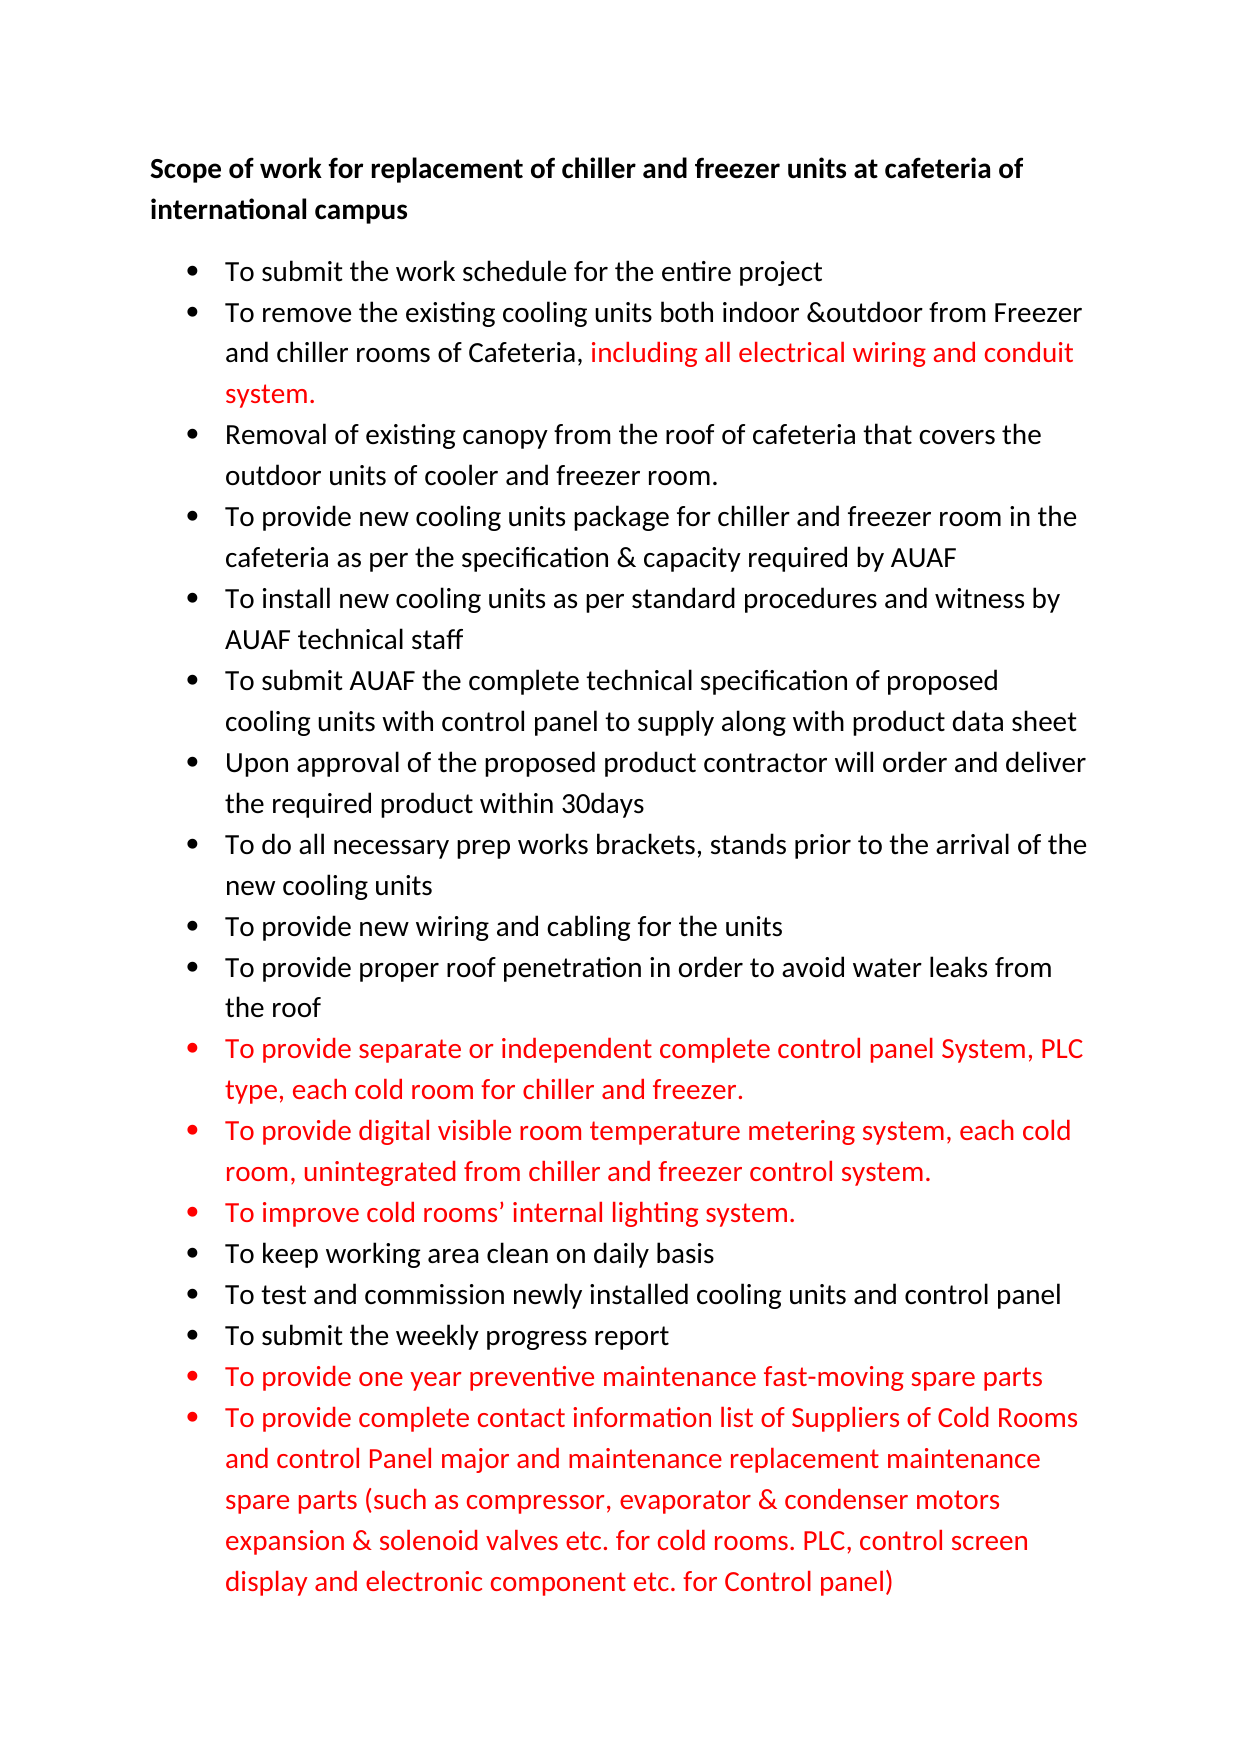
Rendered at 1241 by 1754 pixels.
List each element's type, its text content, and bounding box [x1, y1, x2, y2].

list To do all necessary prep works brackets, stands prior to the arrival of the new cooling units [187, 826, 1090, 902]
text Scope of work for replacement of chiller and freezer units at cafeteria of international campus [150, 150, 1090, 227]
list To provide digital visible room temperature metering system, each cold room, unintegrated from chiller and freezer control system. [187, 1112, 1090, 1189]
list To install new cooling units as per standard procedures and witness by AUAF technical staff [187, 580, 1090, 657]
list Removal of existing canopy from the roof of cafeteria that covers the outdoor units of cooler and freezer room. [187, 416, 1090, 493]
list Upon approval of the proposed product contractor will order and deliver the required product within 30days [187, 744, 1090, 821]
list To improve cold rooms’ internal lighting system. [187, 1194, 1090, 1230]
list To provide separate or independent complete control panel System, PLC type, each cold room for chiller and freezer. [187, 1031, 1090, 1107]
list To keep working area clean on daily basis [187, 1235, 1090, 1271]
list To test and commission newly installed cooling units and control panel [187, 1276, 1090, 1312]
list To submit AUAF the complete technical specification of proposed cooling units with control panel to supply along with product data sheet [187, 662, 1090, 739]
list To submit the work schedule for the entire project [187, 253, 1090, 288]
list To provide new wiring and cabling for the units [187, 908, 1090, 943]
list To provide proper roof penetration in order to avoid water leaks from the roof [187, 949, 1090, 1025]
list To provide one year preventive maintenance fast-moving spare parts [187, 1358, 1090, 1394]
list To provide complete contact information list of Suppliers of Cold Rooms and control Panel major and maintenance replacement maintenance spare parts (such as compressor, evaporator & condenser motors expansion & solenoid valves etc. for cold rooms. PLC, control screen display and electronic component etc. for Control panel) [187, 1399, 1090, 1598]
list To remove the existing cooling units both indoor &outdoor from Freezer and chiller rooms of Cafeteria, including all electrical wiring and conduit system. [187, 294, 1090, 411]
list To provide new cooling units package for chiller and freezer room in the cafeteria as per the specification & capacity required by AUAF [187, 498, 1090, 575]
list To submit the weekly progress report [187, 1317, 1090, 1353]
